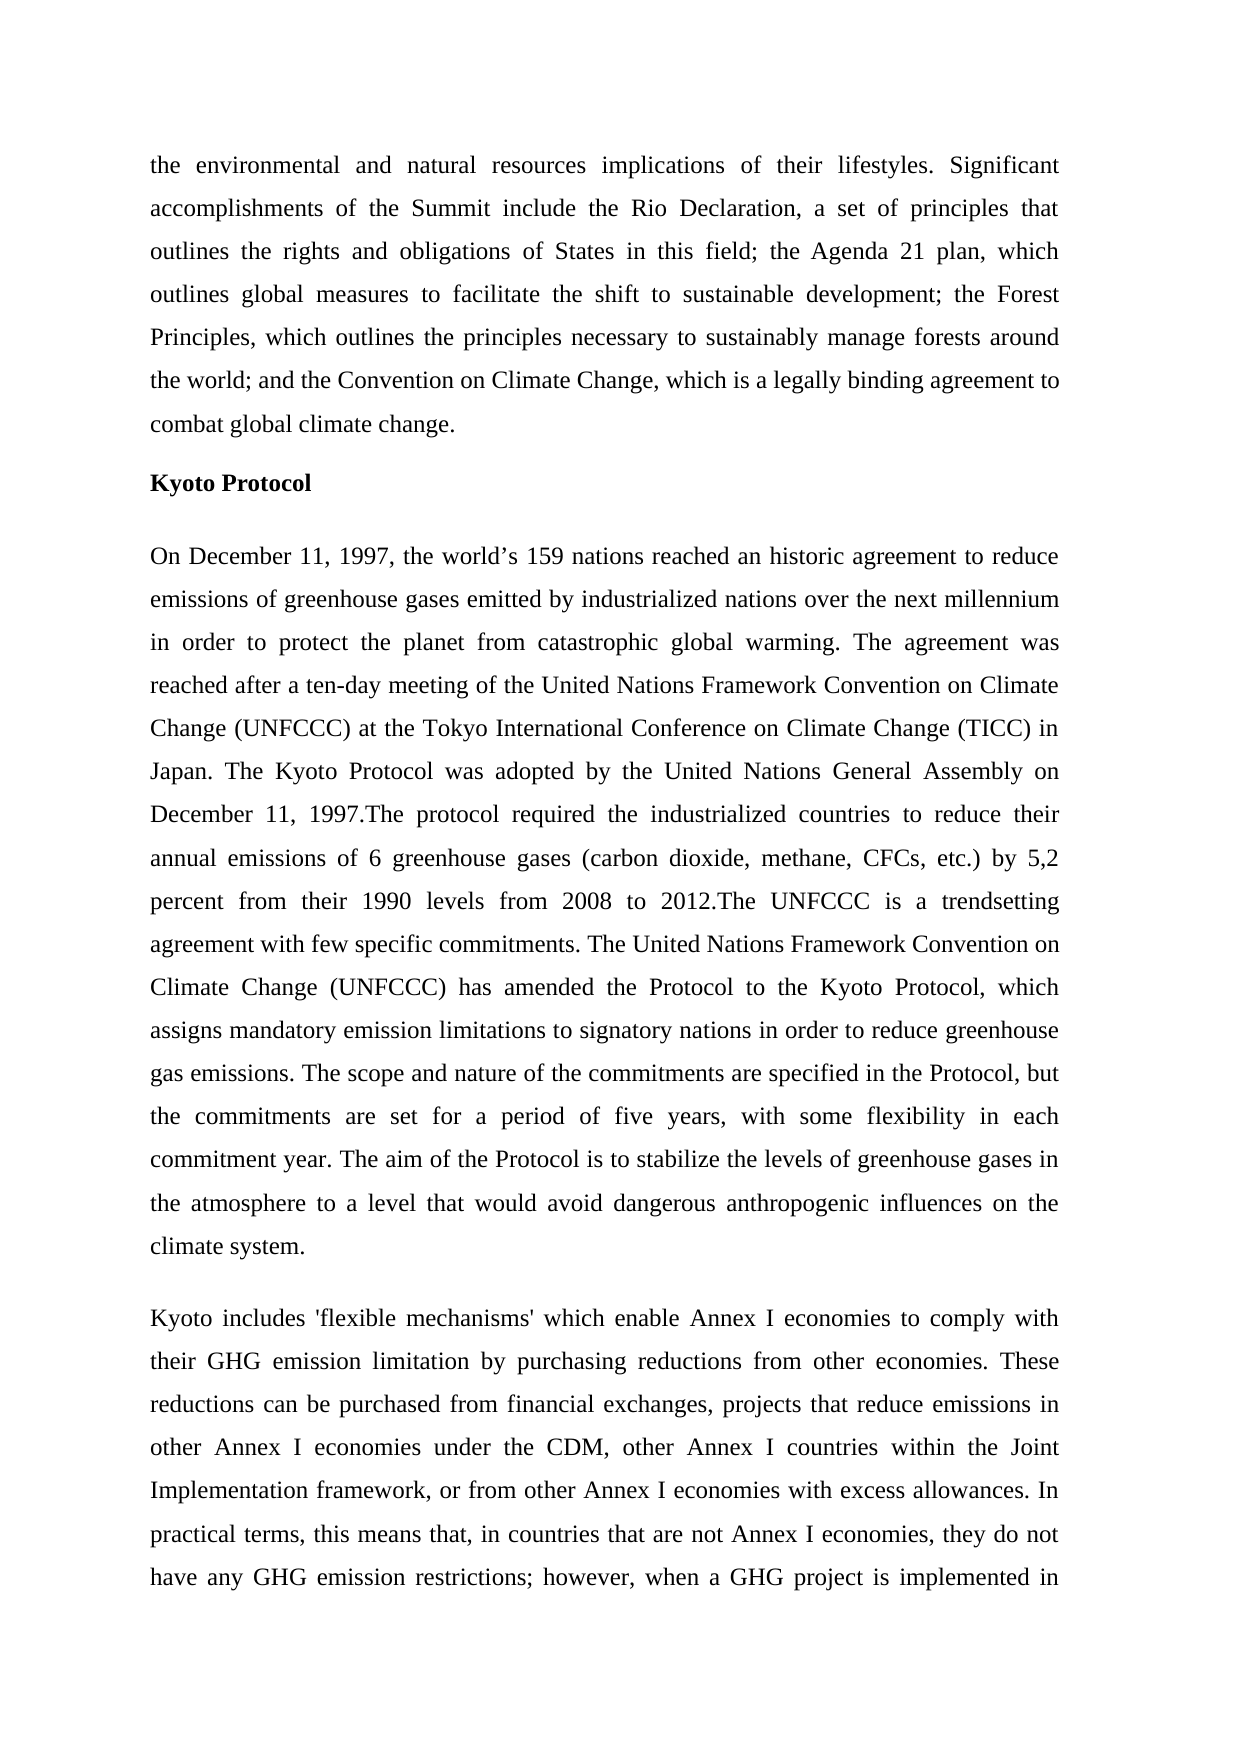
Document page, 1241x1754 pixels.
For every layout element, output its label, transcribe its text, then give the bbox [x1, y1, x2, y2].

text On December 11, 1997, the world’s 159 nations reached an historic agreement to reduce emissions of greenhouse gases emitted by industrialized nations over the next millennium in order to protect the planet from catastrophic global warming. The agreement was reached after a ten-day meeting of the United Nations Framework Convention on Climate Change (UNFCCC) at the Tokyo International Conference on Climate Change (TICC) in Japan. The Kyoto Protocol was adopted by the United Nations General Assembly on December 11, 1997.The protocol required the industrialized countries to reduce their annual emissions of 6 greenhouse gases (carbon dioxide, methane, CFCs, etc.) by 5,2 percent from their 1990 levels from 2008 to 2012.The UNFCCC is a trendsetting agreement with few specific commitments. The United Nations Framework Convention on Climate Change (UNFCCC) has amended the Protocol to the Kyoto Protocol, which assigns mandatory emission limitations to signatory nations in order to reduce greenhouse gas emissions. The scope and nature of the commitments are specified in the Protocol, but the commitments are set for a period of five years, with some flexibility in each commitment year. The aim of the Protocol is to stabilize the levels of greenhouse gases in the atmosphere to a level that would avoid dangerous anthropogenic influences on the climate system. [150, 541, 1060, 1259]
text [150, 150, 1060, 437]
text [150, 1303, 1060, 1591]
text Kyoto Protocol [150, 468, 1060, 497]
